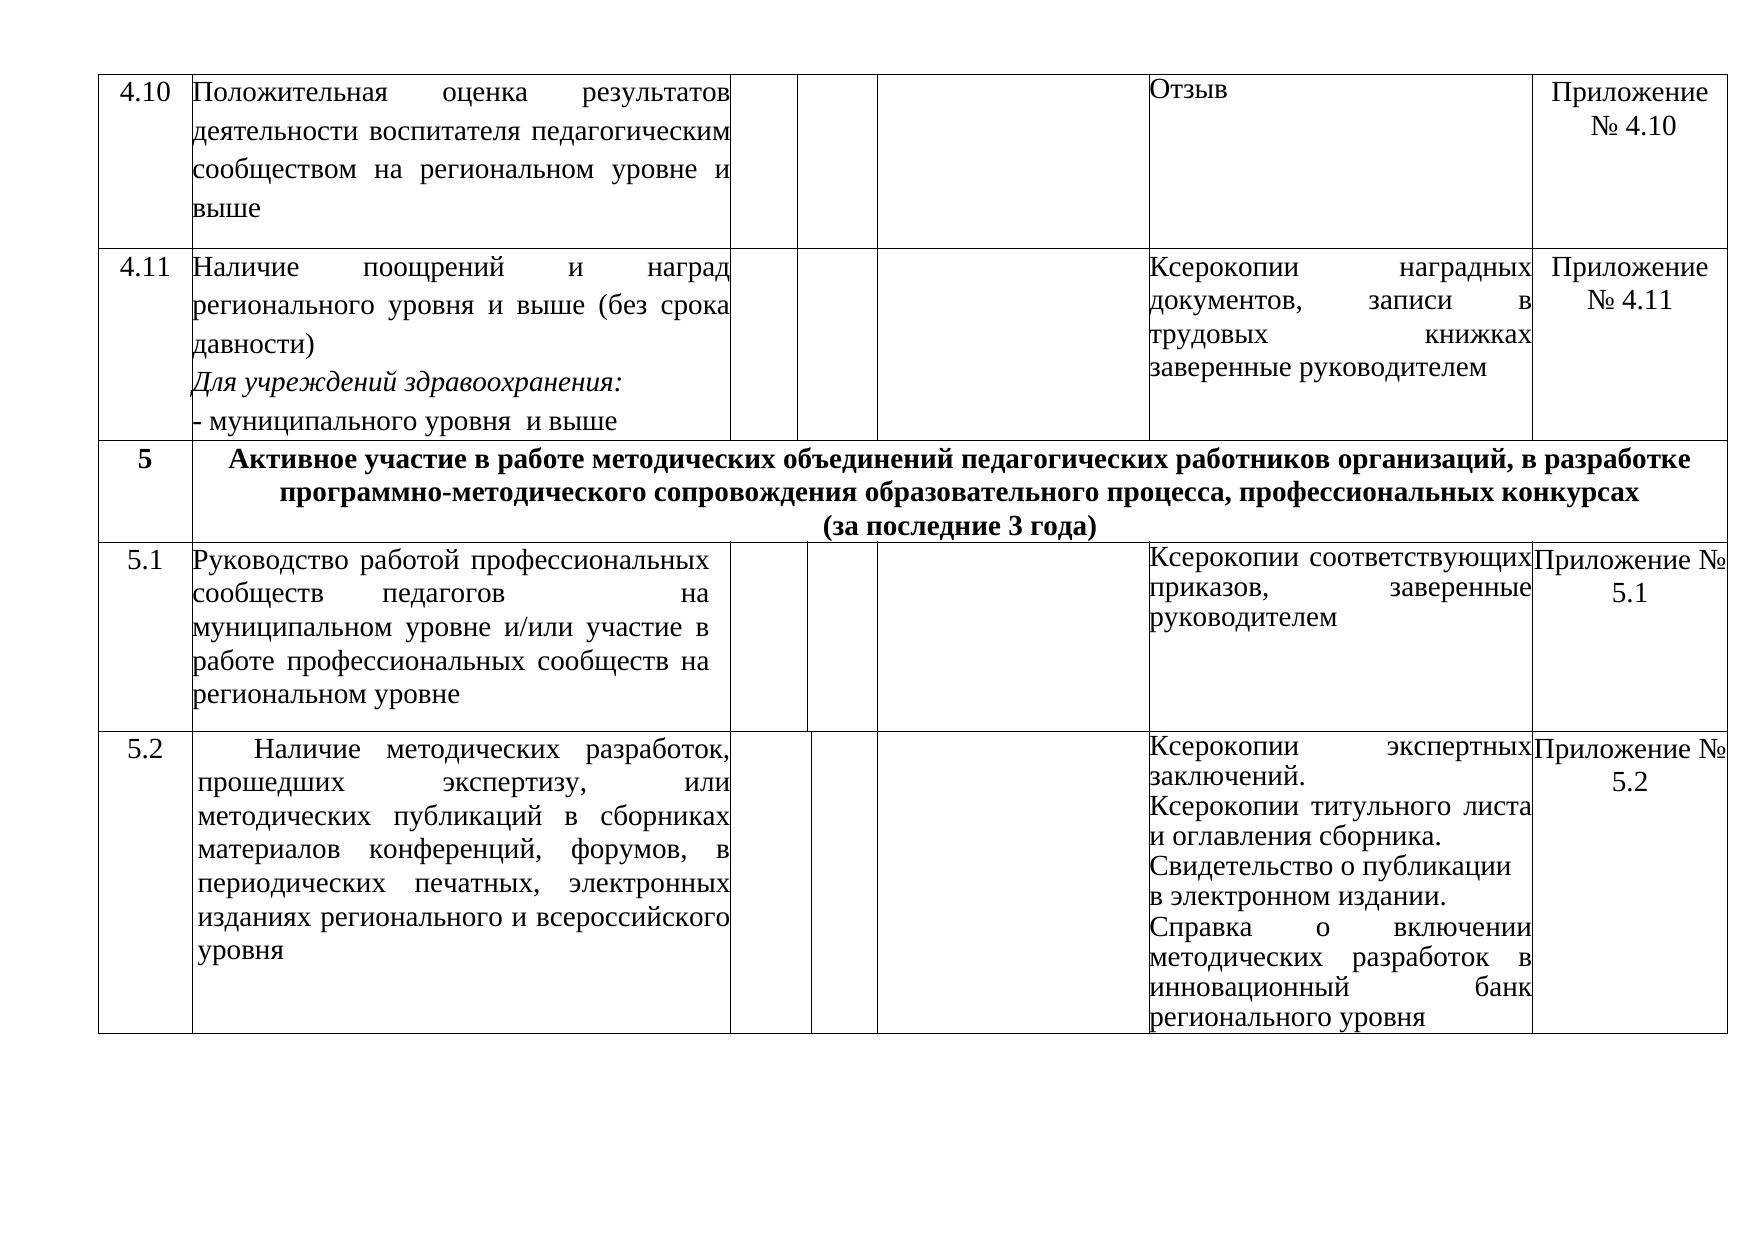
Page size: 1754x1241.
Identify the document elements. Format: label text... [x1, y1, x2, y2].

table_cell [878, 732, 1149, 1033]
table_cell [731, 732, 811, 1033]
table_cell Приложение № 4.11 [1533, 249, 1727, 440]
table_cell [731, 543, 807, 731]
table_cell 5.1 [99, 543, 192, 731]
table_cell Руководство работой профессиональных сообществ педагогов на муниципальном уровне и/или участие в работе профессиональных сообществ на региональном уровне [193, 543, 730, 731]
table_cell Ксерокопии соответствующих приказов, заверенные руководителем [1150, 543, 1532, 731]
table_cell [798, 249, 877, 440]
table_cell Приложение № 5.1 [1533, 543, 1727, 731]
table_cell Отзыв [1150, 75, 1532, 248]
table_cell 5.2 [99, 732, 192, 1033]
table_cell 4.10 [99, 75, 192, 248]
table_cell [731, 249, 797, 440]
table_cell [878, 75, 1149, 248]
table_cell Наличие поощрений и наград регионального уровня и выше (без срока давности) Для учреждений здравоохранения: - муниципального уровня и выше [193, 249, 730, 440]
table_cell [878, 249, 1149, 440]
table_cell [808, 543, 877, 731]
table_cell Положительная оценка результатов деятельности воспитателя педагогическим сообществом на региональном уровне и выше [193, 75, 730, 248]
table_cell Приложение № 5.2 [1533, 732, 1727, 1033]
table_cell [878, 543, 1149, 731]
table_cell Активное участие в работе методических объединений педагогических работников организаций, в разработке программно-методического сопровождения образовательного процесса, профессиональных конкурсах (за последние 3 года) [193, 441, 1727, 541]
table_cell [798, 75, 877, 248]
table_cell 5 [99, 441, 192, 541]
table_cell 4.11 [99, 249, 192, 440]
table_cell [731, 75, 797, 248]
table_cell Наличие методических разработок, прошедших экспертизу, или методических публикаций в сборниках материалов конференций, форумов, в периодических печатных, электронных изданиях регионального и всероссийского уровня [193, 732, 730, 1033]
table_cell Ксерокопии наградных документов, записи в трудовых книжках заверенные руководителем [1150, 249, 1532, 440]
table_cell [812, 732, 877, 1033]
table_cell Приложение № 4.10 [1533, 75, 1727, 248]
table_cell Ксерокопии экспертных заключений. Ксерокопии титульного листа и оглавления сборника. Свидетельство о публикации в электронном издании. Справка о включении методических разработок в инновационный банк регионального уровня [1150, 732, 1532, 1033]
